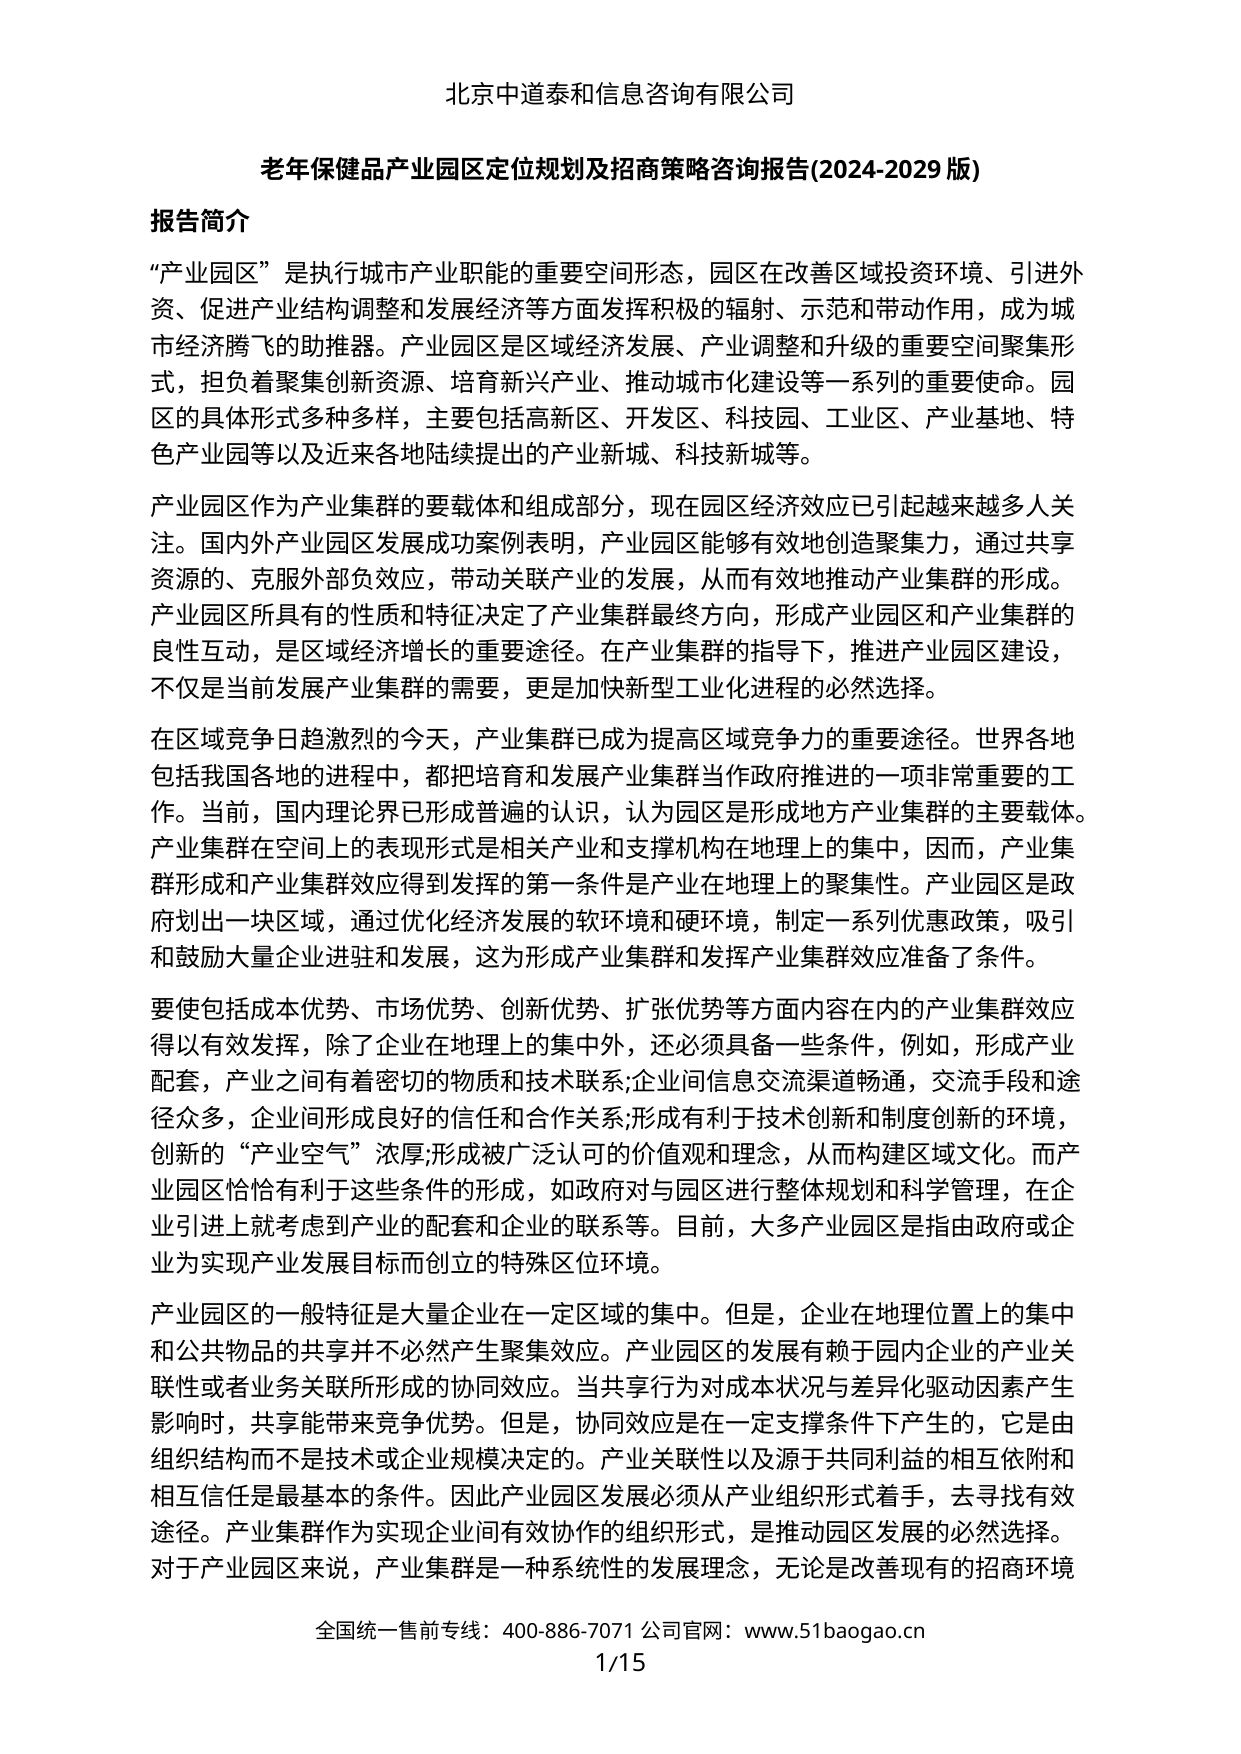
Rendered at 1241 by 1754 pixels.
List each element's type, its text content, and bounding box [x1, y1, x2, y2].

text 要使包括成本优势、市场优势、创新优势、扩张优势等方面内容在内的产业集群效应得以有效发挥，除了企业在地理上的集中外，还必须具备一些条件，例如，形成产业配套，产业之间有着密切的物质和技术联系;企业间信息交流渠道畅通，交流手段和途径众多，企业间形成良好的信任和合作关系;形成有利于技术创新和制度创新的环境，创新的“产业空气”浓厚;形成被广泛认可的价值观和理念，从而构建区域文化。而产业园区恰恰有利于这些条件的形成，如政府对与园区进行整体规划和科学管理，在企业引进上就考虑到产业的配套和企业的联系等。目前，大多产业园区是指由政府或企业为实现产业发展目标而创立的特殊区位环境。 [150, 989, 1090, 1279]
text 在区域竞争日趋激烈的今天，产业集群已成为提高区域竞争力的重要途径。世界各地包括我国各地的进程中，都把培育和发展产业集群当作政府推进的一项非常重要的工作。当前，国内理论界已形成普遍的认识，认为园区是形成地方产业集群的主要载体。产业集群在空间上的表现形式是相关产业和支撑机构在地理上的集中，因而，产业集群形成和产业集群效应得到发挥的第一条件是产业在地理上的聚集性。产业园区是政府划出一块区域，通过优化经济发展的软环境和硬环境，制定一系列优惠政策，吸引和鼓励大量企业进驻和发展，这为形成产业集群和发挥产业集群效应准备了条件。 [150, 720, 1090, 974]
text 产业园区作为产业集群的要载体和组成部分，现在园区经济效应已引起越来越多人关注。国内外产业园区发展成功案例表明，产业园区能够有效地创造聚集力，通过共享资源的、克服外部负效应，带动关联产业的发展，从而有效地推动产业集群的形成。产业园区所具有的性质和特征决定了产业集群最终方向，形成产业园区和产业集群的良性互动，是区域经济增长的重要途径。在产业集群的指导下，推进产业园区建设，不仅是当前发展产业集群的需要，更是加快新型工业化进程的必然选择。 [150, 487, 1090, 704]
text 报告简介 [150, 202, 1090, 238]
text 老年保健品产业园区定位规划及招商策略咨询报告(2024-2029版) [150, 150, 1090, 186]
text “产业园区”是执行城市产业职能的重要空间形态，园区在改善区域投资环境、引进外资、促进产业结构调整和发展经济等方面发挥积极的辐射、示范和带动作用，成为城市经济腾飞的助推器。产业园区是区域经济发展、产业调整和升级的重要空间聚集形式，担负着聚集创新资源、培育新兴产业、推动城市化建设等一系列的重要使命。园区的具体形式多种多样，主要包括高新区、开发区、科技园、工业区、产业基地、特色产业园等以及近来各地陆续提出的产业新城、科技新城等。 [150, 254, 1090, 471]
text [150, 1295, 1090, 1585]
